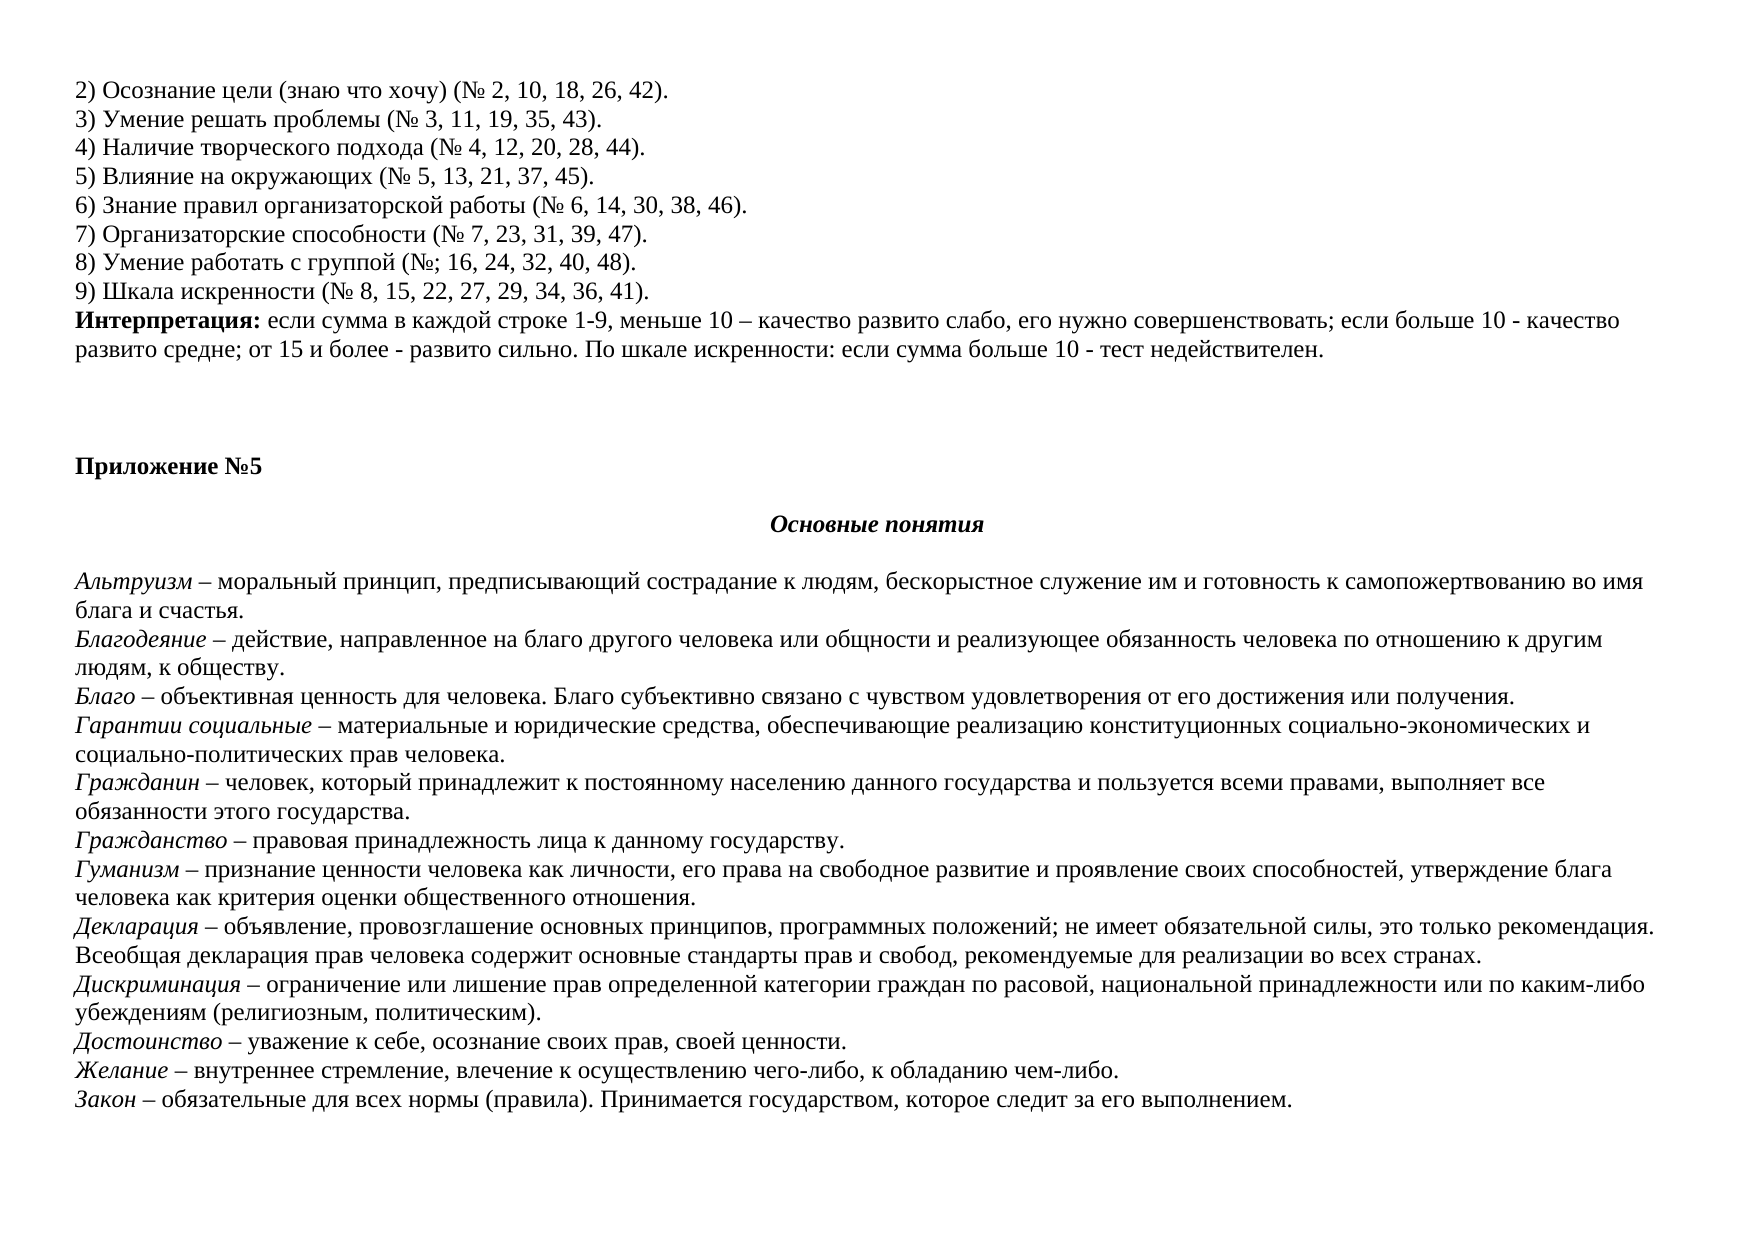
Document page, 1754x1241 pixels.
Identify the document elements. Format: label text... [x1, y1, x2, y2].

text Интерпретация: если сумма в каждой строке 1-9, меньше 10 – качество развито слабо, его нужно совершенствовать; если больше 10 - качество развито средне; от 15 и более - развито сильно. По шкале искренности: если сумма больше 10 - тест недействителен. [75, 305, 1679, 362]
text 7) Организаторские способности (№ 7, 23, 31, 39, 47). [75, 219, 1679, 247]
text Гуманизм – признание ценности человека как личности, его права на свободное развитие и проявление своих способностей, утверждение блага человека как критерия оценки общественного отношения. [75, 854, 1679, 911]
text Закон – обязательные для всех нормы (правила). Принимается государством, которое следит за его выполнением. [75, 1084, 1679, 1112]
text Декларация – объявление, провозглашение основных принципов, программных положений; не имеет обязательной силы, это только рекомендация. Всеобщая декларация прав человека содержит основные стандарты прав и свобод, рекомендуемые для реализации во всех странах. [75, 911, 1679, 969]
text Достоинство – уважение к себе, осознание своих прав, своей ценности. [75, 1026, 1679, 1055]
text Дискриминация – ограничение или лишение прав определенной категории граждан по расовой, национальной принадлежности или по каким-либо убеждениям (религиозным, политическим). [75, 969, 1679, 1026]
text 5) Влияние на окружающих (№ 5, 13, 21, 37, 45). [75, 161, 1679, 190]
text Приложение №5 [75, 451, 1679, 480]
text Благодеяние – действие, направленное на благо другого человека или общности и реализующее обязанность человека по отношению к другим людям, к обществу. [75, 624, 1679, 681]
text Благо – объективная ценность для человека. Благо субъективно связано с чувством удовлетворения от его достижения или получения. [75, 681, 1679, 710]
text Альтруизм – моральный принцип, предписывающий сострадание к людям, бескорыстное служение им и готовность к самопожертвованию во имя блага и счастья. [75, 566, 1679, 624]
text Гарантии социальные – материальные и юридические средства, обеспечивающие реализацию конституционных социально-экономических и социально-политических прав человека. [75, 710, 1679, 767]
text Гражданин – человек, который принадлежит к постоянному населению данного государства и пользуется всеми правами, выполняет все обязанности этого государства. [75, 767, 1679, 825]
text 3) Умение решать проблемы (№ 3, 11, 19, 35, 43). [75, 104, 1679, 132]
text 8) Умение работать с группой (№; 16, 24, 32, 40, 48). [75, 247, 1679, 276]
text Гражданство – правовая принадлежность лица к данному государству. [75, 825, 1679, 854]
text 6) Знание правил организаторской работы (№ 6, 14, 30, 38, 46). [75, 190, 1679, 219]
text Желание – внутреннее стремление, влечение к осуществлению чего-либо, к обладанию чем-либо. [75, 1055, 1679, 1084]
text 4) Наличие творческого подхода (№ 4, 12, 20, 28, 44). [75, 132, 1679, 161]
text 9) Шкала искренности (№ 8, 15, 22, 27, 29, 34, 36, 41). [75, 276, 1679, 305]
text 2) Осознание цели (знаю что хочу) (№ 2, 10, 18, 26, 42). [75, 75, 1679, 104]
text Основные понятия [75, 509, 1679, 537]
